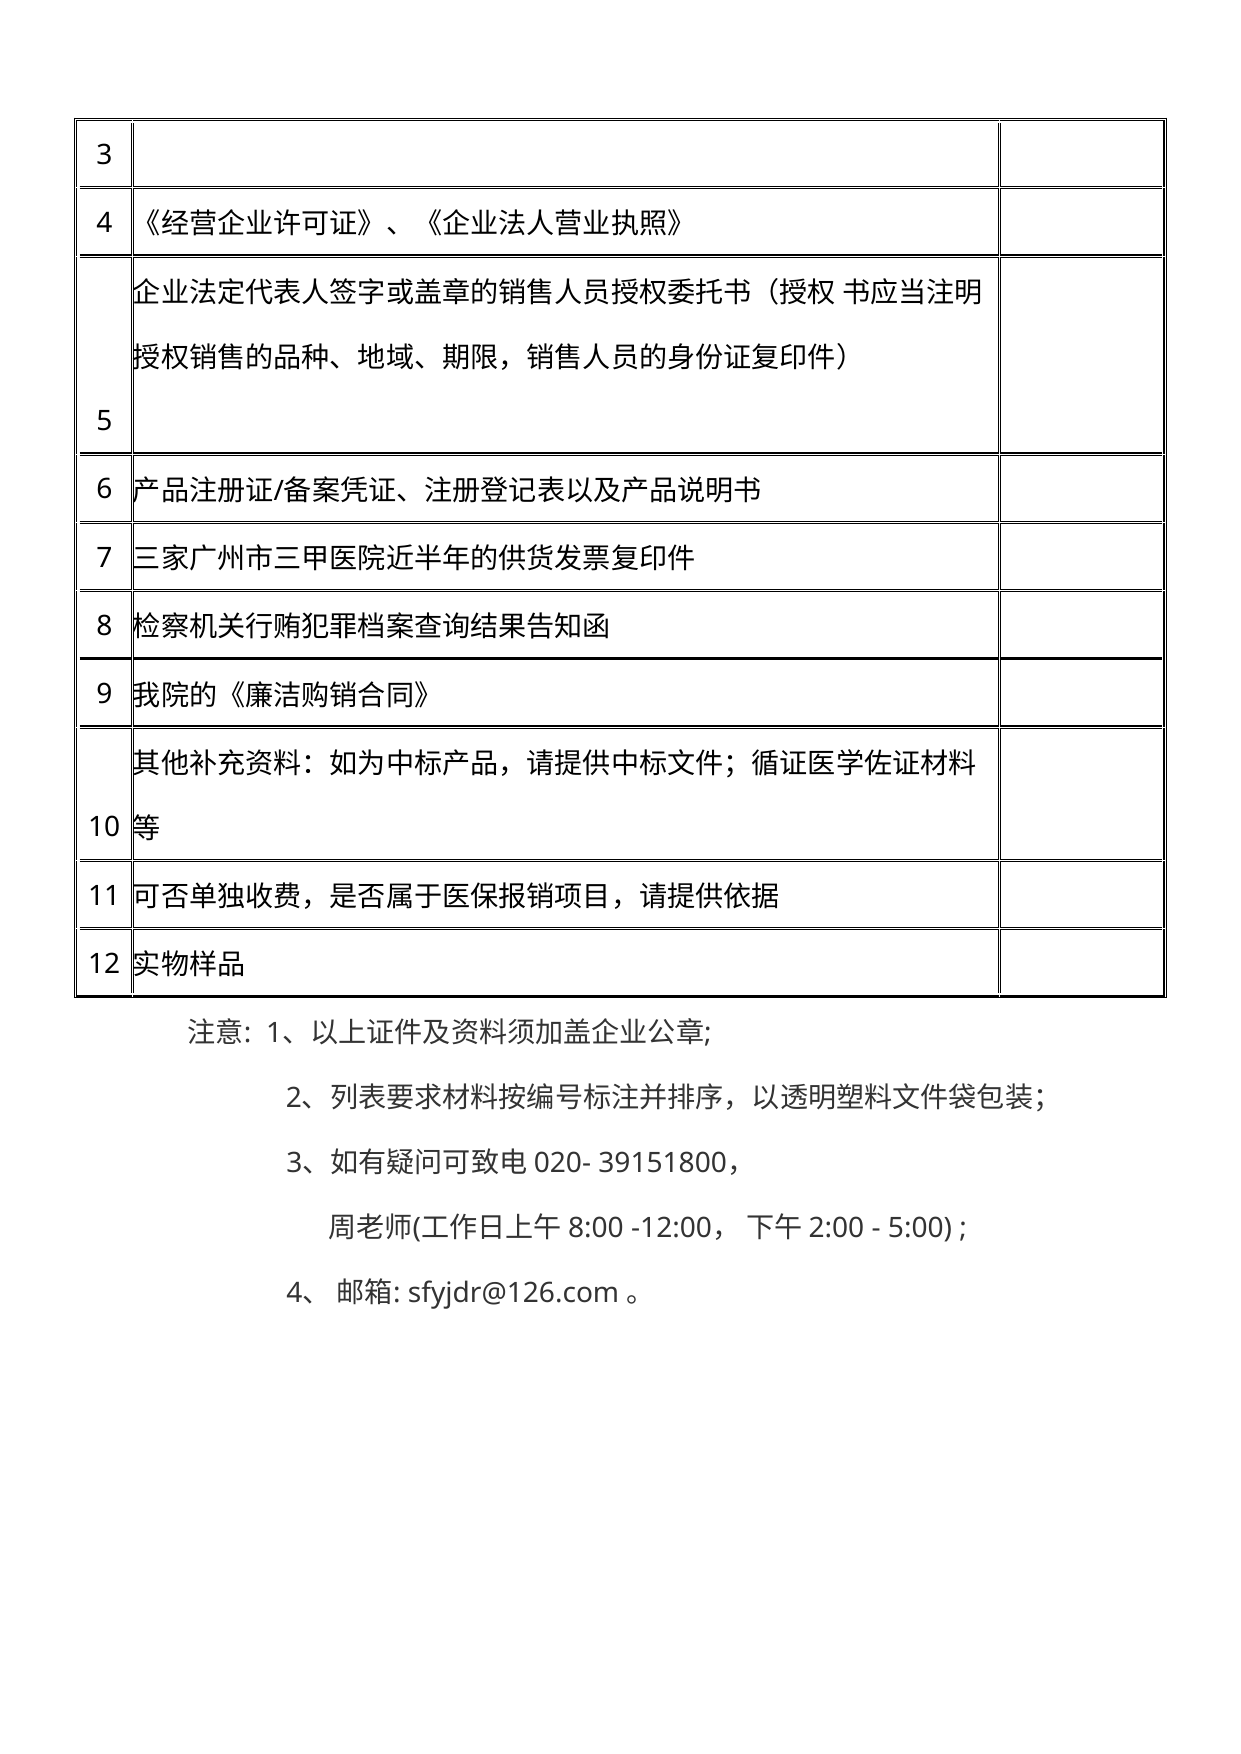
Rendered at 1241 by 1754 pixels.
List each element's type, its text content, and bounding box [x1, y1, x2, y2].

table_cell 10 [77, 725, 131, 858]
text 周老师(工作日上午 8:00 -12:00， 下午2:00 - 5:00) ; [187, 1193, 1053, 1258]
table_cell 实物样品 [133, 930, 999, 995]
table_cell 其他补充资料：如为中标产品，请提供中标文件；循证医学佐证材料等 [134, 729, 998, 858]
text 2、列表要求材料按编号标注并排序，以透明塑料文件袋包装； [286, 1063, 1053, 1128]
table_cell 检察机关行贿犯罪档案查询结果告知函 [134, 592, 998, 657]
text 注意: 1、以上证件及资料须加盖企业公章; [187, 998, 1053, 1063]
table_cell [1001, 254, 1164, 452]
table_cell [1000, 927, 1165, 995]
table_cell [1000, 521, 1165, 589]
table_cell 产品注册证/备案凭证、注册登记表以及产品说明书 [134, 456, 998, 521]
table_cell 9 [77, 657, 131, 725]
table_cell 8 [75, 589, 133, 657]
table_cell [1001, 725, 1164, 858]
table_cell 三家广州市三甲医院近半年的供货发票复印件 [134, 524, 998, 589]
table_cell [1001, 452, 1164, 521]
table_cell 5 [77, 254, 131, 452]
table_cell 6 [77, 452, 131, 521]
table_cell [1001, 859, 1164, 927]
table_cell [1000, 186, 1165, 254]
table_cell [1000, 589, 1165, 657]
table_cell [1000, 121, 1163, 186]
text 4、 邮箱: sfyjdr@126.com 。 [187, 1258, 1053, 1323]
text 3、如有疑问可致电 020- 39151800， [187, 1128, 1053, 1193]
table_cell 12 [75, 927, 133, 995]
table_cell 我院的《廉洁购销合同》 [134, 660, 998, 725]
table_cell 3 [77, 121, 133, 186]
table_cell 4 [75, 186, 133, 254]
table_cell 11 [77, 859, 131, 927]
table_cell 《经营企业许可证》、《企业法人营业执照》 [134, 189, 998, 254]
table_cell [1001, 657, 1163, 725]
table_cell 7 [75, 521, 133, 589]
table_cell 可否单独收费，是否属于医保报销项目，请提供依据 [134, 862, 998, 927]
table_cell 企业法定代表人签字或盖章的销售人员授权委托书（授权 书应当注明授权销售的品种、地域、期限，销售人员的身份证复印件） [134, 258, 998, 452]
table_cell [133, 121, 999, 186]
